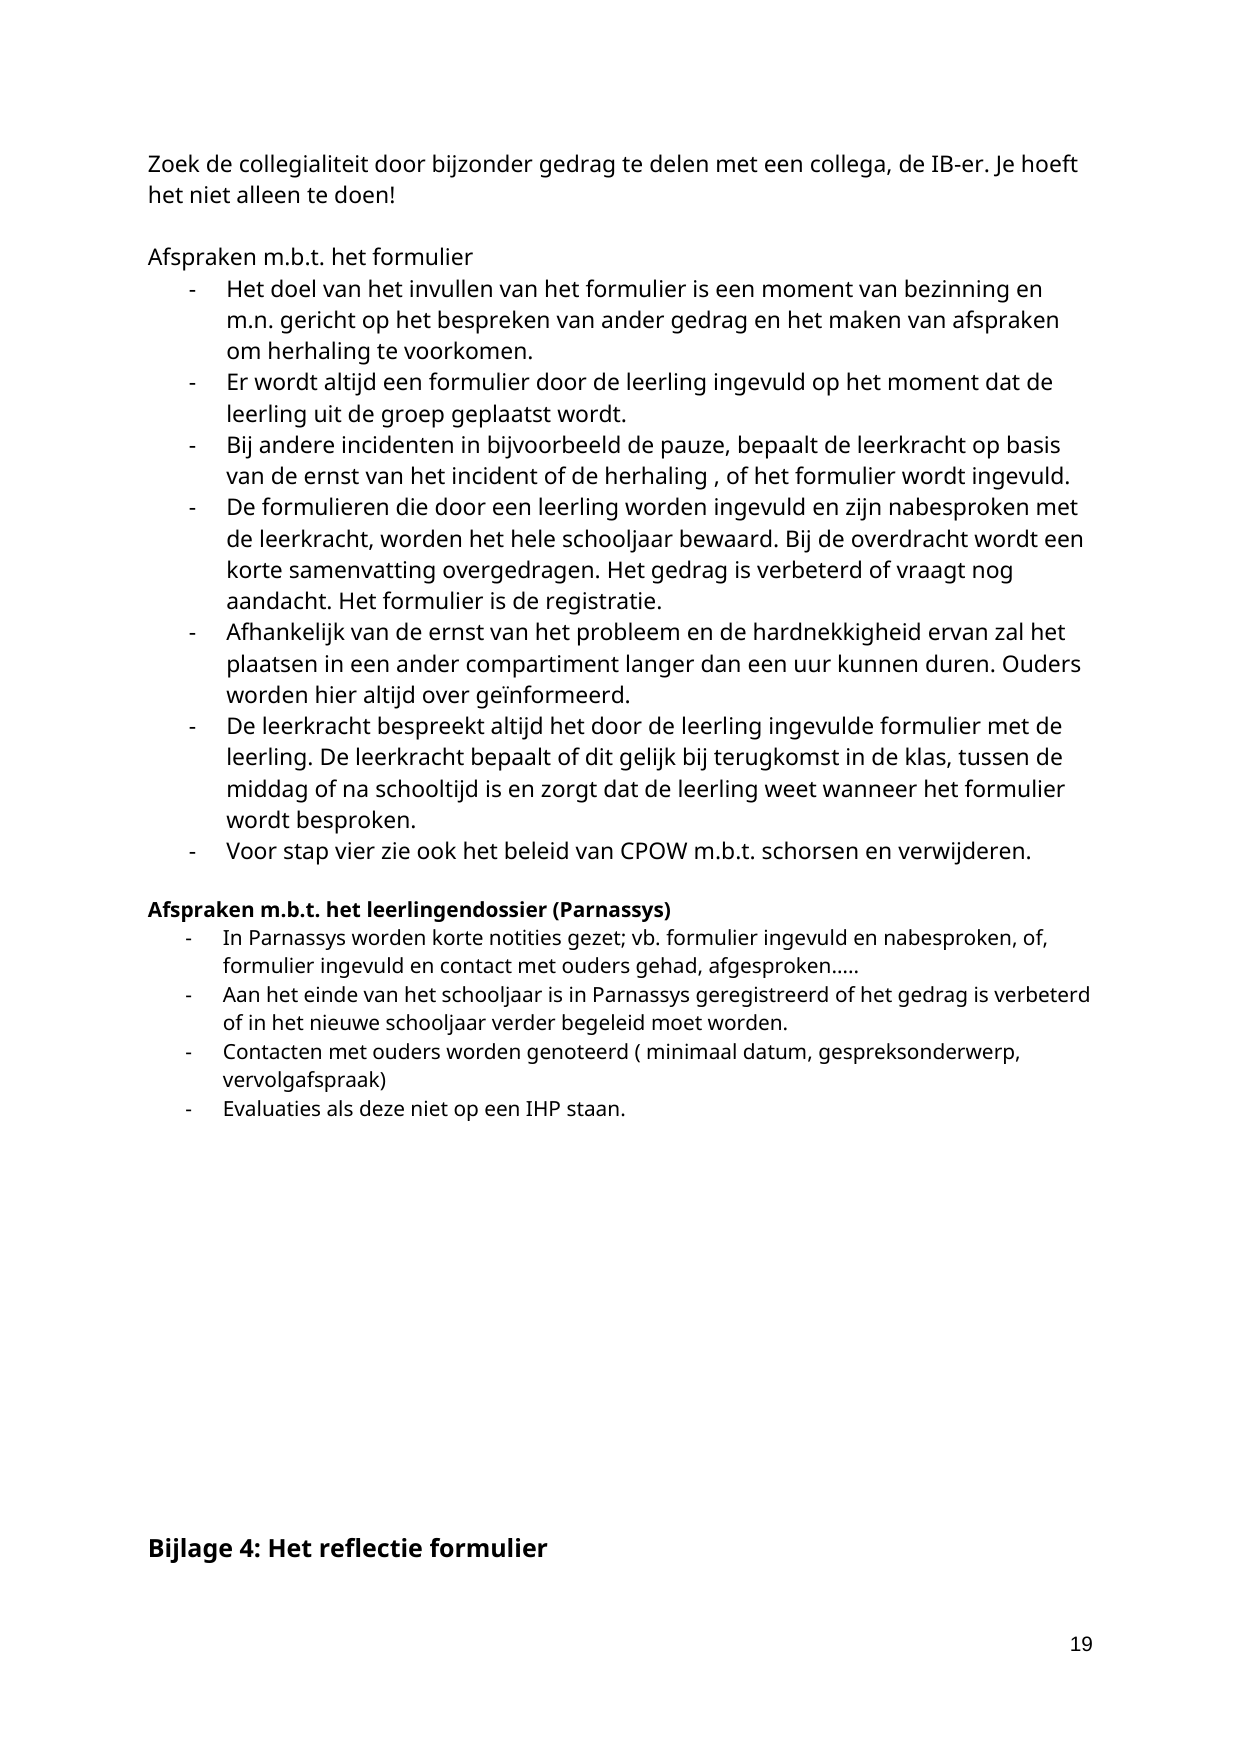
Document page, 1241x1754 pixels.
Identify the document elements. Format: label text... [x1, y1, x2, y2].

list Evaluaties als deze niet op een IHP staan. [185, 1094, 1093, 1122]
list Afhankelijk van de ernst van het probleem en de hardnekkigheid ervan zal het plaatsen in een ander compartiment langer dan een uur kunnen duren. Ouders worden hier altijd over geïnformeerd. [188, 616, 1093, 710]
text Zoek de collegialiteit door bijzonder gedrag te delen met een collega, de IB-er. Je hoeft het niet alleen te doen! [148, 148, 1093, 210]
text Afspraken m.b.t. het leerlingendossier (Parnassys) [148, 895, 1093, 923]
list In Parnassys worden korte notities gezet; vb. formulier ingevuld en nabesproken, of, formulier ingevuld en contact met ouders gehad, afgesproken….. [185, 923, 1093, 980]
list Contacten met ouders worden genoteerd ( minimaal datum, gespreksonderwerp, vervolgafspraak) [185, 1037, 1093, 1094]
list Aan het einde van het schooljaar is in Parnassys geregistreerd of het gedrag is verbeterd of in het nieuwe schooljaar verder begeleid moet worden. [185, 980, 1093, 1037]
text Bijlage 4: Het reflectie formulier [148, 1531, 1093, 1565]
list De formulieren die door een leerling worden ingevuld en zijn nabesproken met de leerkracht, worden het hele schooljaar bewaard. Bij de overdracht wordt een korte samenvatting overgedragen. Het gedrag is verbeterd of vraagt nog aandacht. Het formulier is de registratie. [188, 491, 1093, 616]
list Het doel van het invullen van het formulier is een moment van bezinning en m.n. gericht op het bespreken van ander gedrag en het maken van afspraken om herhaling te voorkomen. [188, 273, 1093, 366]
list Voor stap vier zie ook het beleid van CPOW m.b.t. schorsen en verwijderen. [188, 835, 1093, 866]
list De leerkracht bespreekt altijd het door de leerling ingevulde formulier met de leerling. De leerkracht bepaalt of dit gelijk bij terugkomst in de klas, tussen de middag of na schooltijd is en zorgt dat de leerling weet wanneer het formulier wordt besproken. [188, 710, 1093, 835]
text Afspraken m.b.t. het formulier [148, 241, 1093, 273]
list Er wordt altijd een formulier door de leerling ingevuld op het moment dat de leerling uit de groep geplaatst wordt. [188, 366, 1093, 429]
list Bij andere incidenten in bijvoorbeeld de pauze, bepaalt de leerkracht op basis van de ernst van het incident of de herhaling , of het formulier wordt ingevuld. [188, 429, 1093, 491]
